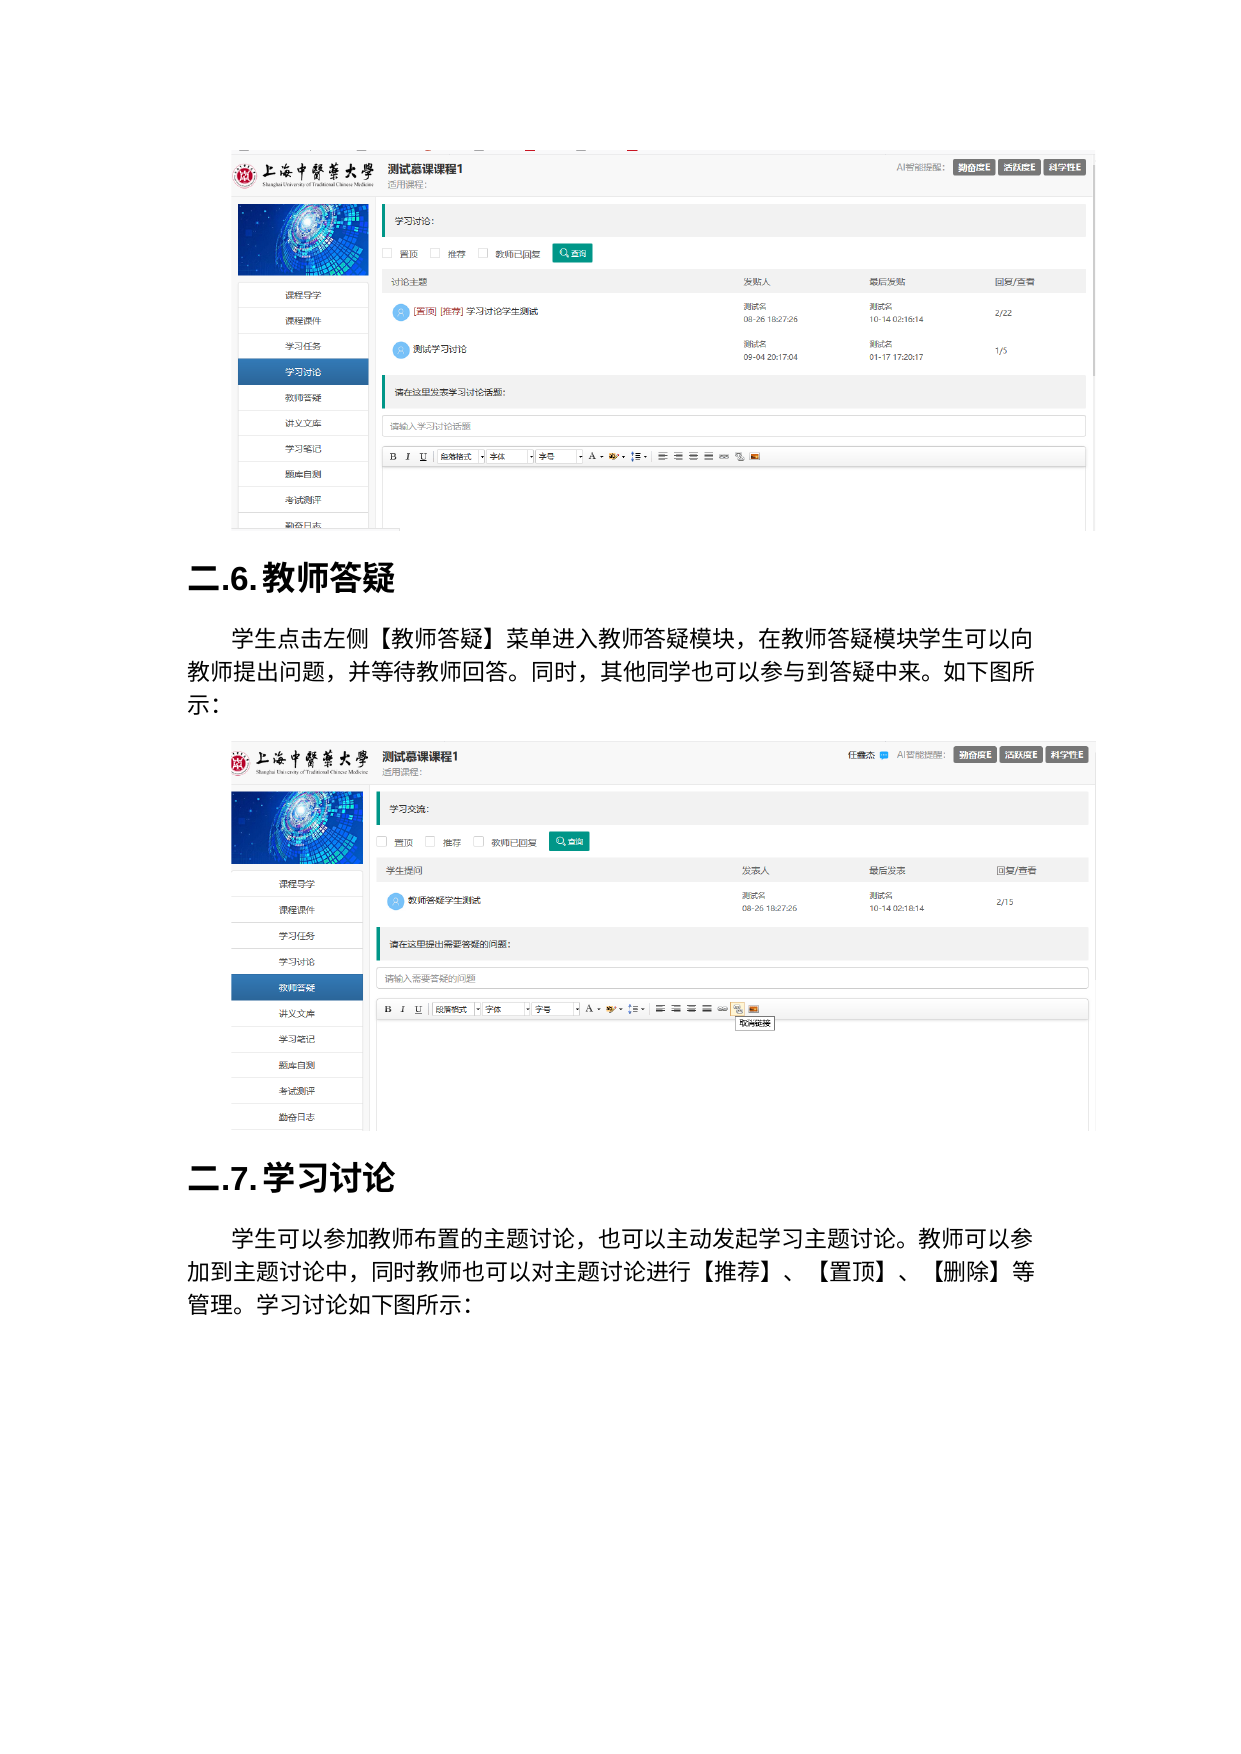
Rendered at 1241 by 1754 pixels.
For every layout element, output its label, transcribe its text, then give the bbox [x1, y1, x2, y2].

text 学生可以参加教师布置的主题讨论，也可以主动发起学习主题讨论。教师可以参加到主题讨论中，同时教师也可以对主题讨论进行【推荐】、【置顶】、【删除】等管理。学习讨论如下图所示： [187, 1221, 1053, 1320]
subtitle 教师答疑 [187, 551, 1053, 600]
picture [231, 741, 1096, 1131]
subtitle 学习讨论 [187, 1152, 1053, 1200]
text 学生点击左侧【教师答疑】菜单进入教师答疑模块，在教师答疑模块学生可以向教师提出问题，并等待教师回答。同时，其他同学也可以参与到答疑中来。如下图所示： [187, 621, 1053, 720]
picture [231, 150, 1096, 531]
